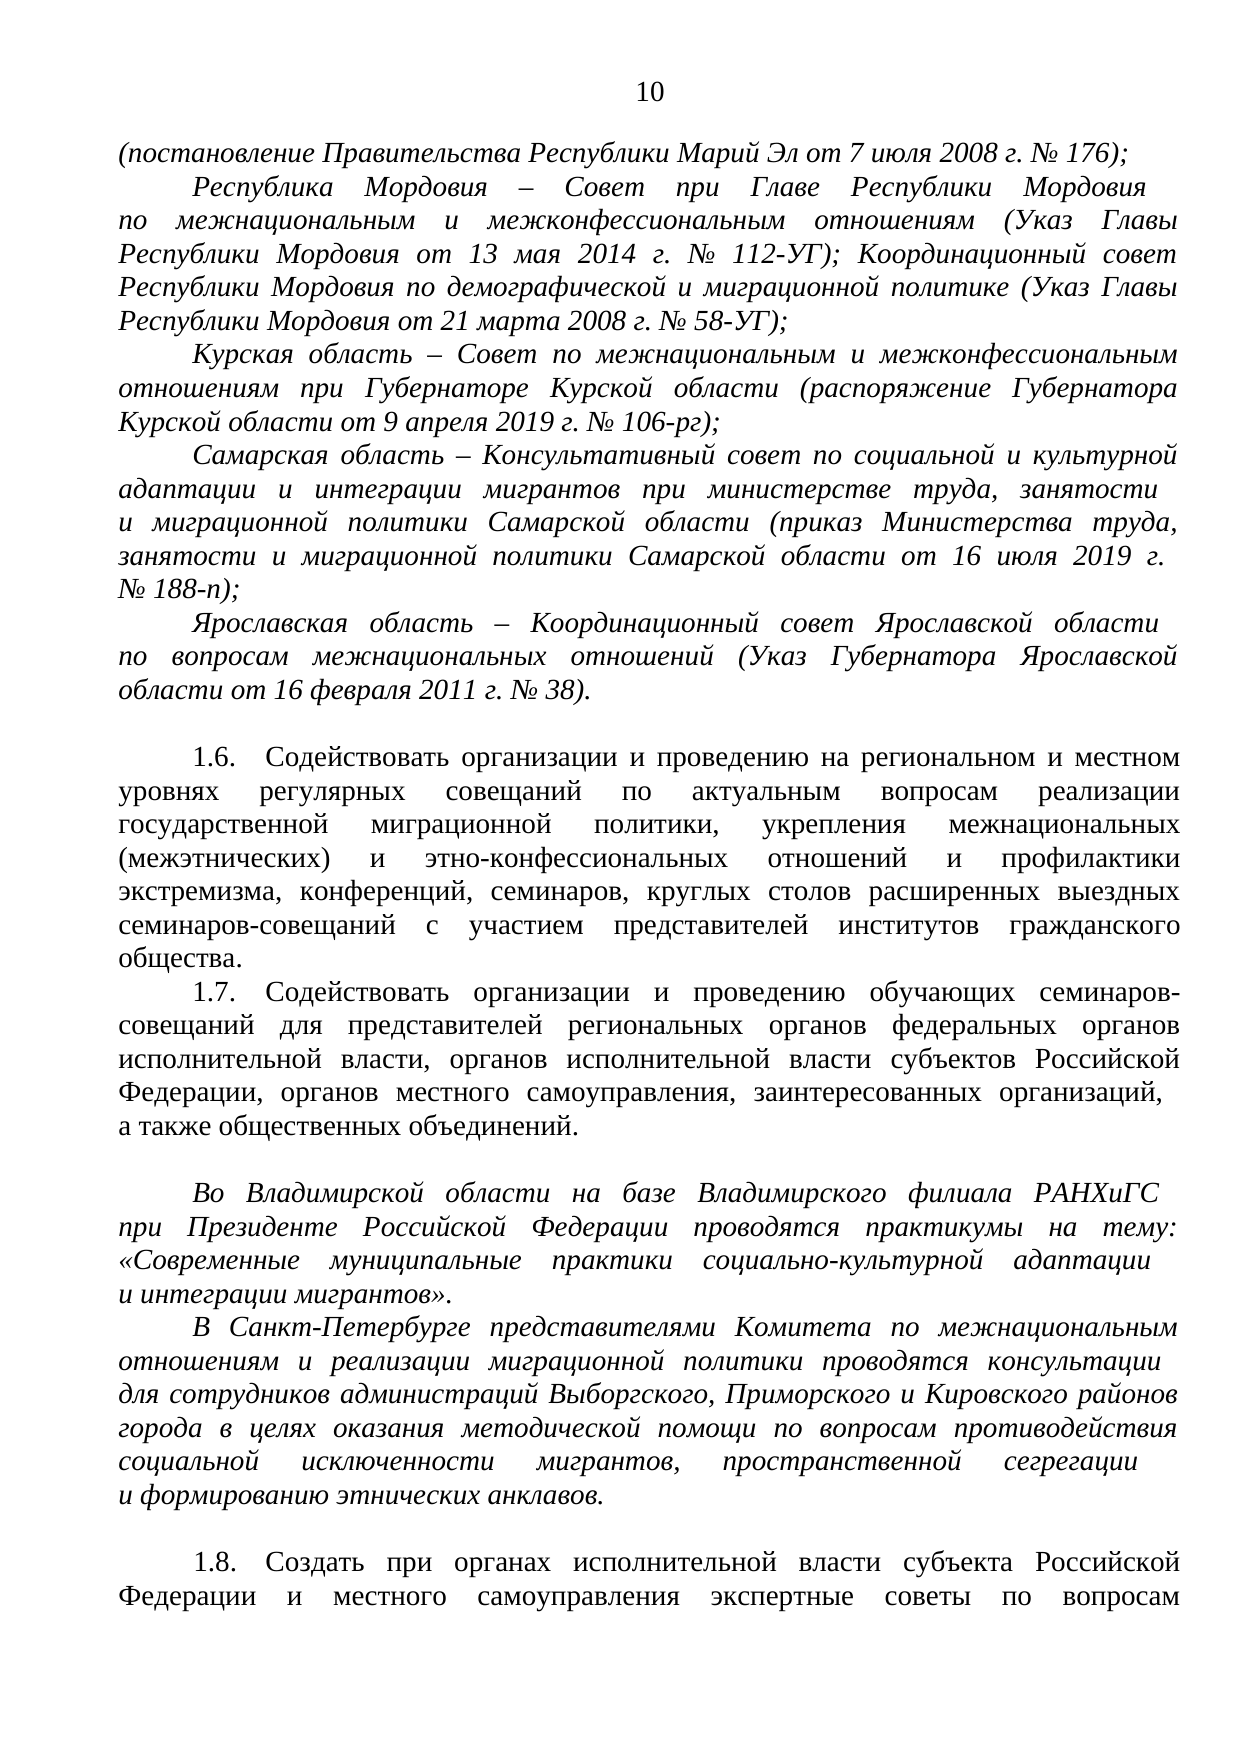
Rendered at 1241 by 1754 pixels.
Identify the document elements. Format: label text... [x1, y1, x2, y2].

title Содействовать организации и проведению на региональном и местном уровнях регулярных совещаний по актуальным вопросам реализации государственной миграционной политики, укрепления межнациональных (межэтнических) и этно-конфессиональных отношений и профилактики экстремизма, конференций, семинаров, круглых столов расширенных выездных семинаров-совещаний с участием представителей институтов гражданского общества. [118, 739, 1181, 974]
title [118, 135, 1181, 169]
title Ярославская область – Координационный совет Ярославской области по вопросам межнациональных отношений (Указ Губернатора Ярославской области от 16 февраля 2011 г. № 38). [118, 605, 1181, 706]
title Во Владимирской области на базе Владимирского филиала РАНХиГС при Президенте Российской Федерации проводятся практикумы на тему: «Современные муниципальные практики социально-культурной адаптации и интеграции мигрантов». [118, 1175, 1181, 1309]
title Самарская область – Консультативный совет по социальной и культурной адаптации и интеграции мигрантов при министерстве труда, занятости и миграционной политики Самарской области (приказ Министерства труда, занятости и миграционной политики Самарской области от 16 июля 2019 г. № 188-п); [118, 437, 1181, 605]
title Курская область – Совет по межнациональным и межконфессиональным отношениям при Губернаторе Курской области (распоряжение Губернатора Курской области от 9 апреля 2019 г. № 106-рг); [118, 337, 1181, 437]
title Республика Мордовия – Совет при Главе Республики Мордовия по межнациональным и межконфессиональным отношениям (Указ Главы Республики Мордовия от 13 мая 2014 г. № 112-УГ); Координационный совет Республики Мордовия по демографической и миграционной политике (Указ Главы Республики Мордовия от 21 марта 2008 г. № 58-УГ); [118, 169, 1181, 337]
title В Санкт-Петербурге представителями Комитета по межнациональным отношениям и реализации миграционной политики проводятся консультации для сотрудников администраций Выборгского, Приморского и Кировского районов города в целях оказания методической помощи по вопросам противодействия социальной исключенности мигрантов, пространственной сегрегации и формированию этнических анклавов. [118, 1309, 1181, 1511]
title Содействовать организации и проведению обучающих семинаров-совещаний для представителей региональных органов федеральных органов исполнительной власти, органов исполнительной власти субъектов Российской Федерации, органов местного самоуправления, заинтересованных организаций, а также общественных объединений. [118, 974, 1181, 1142]
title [118, 1544, 1181, 1611]
